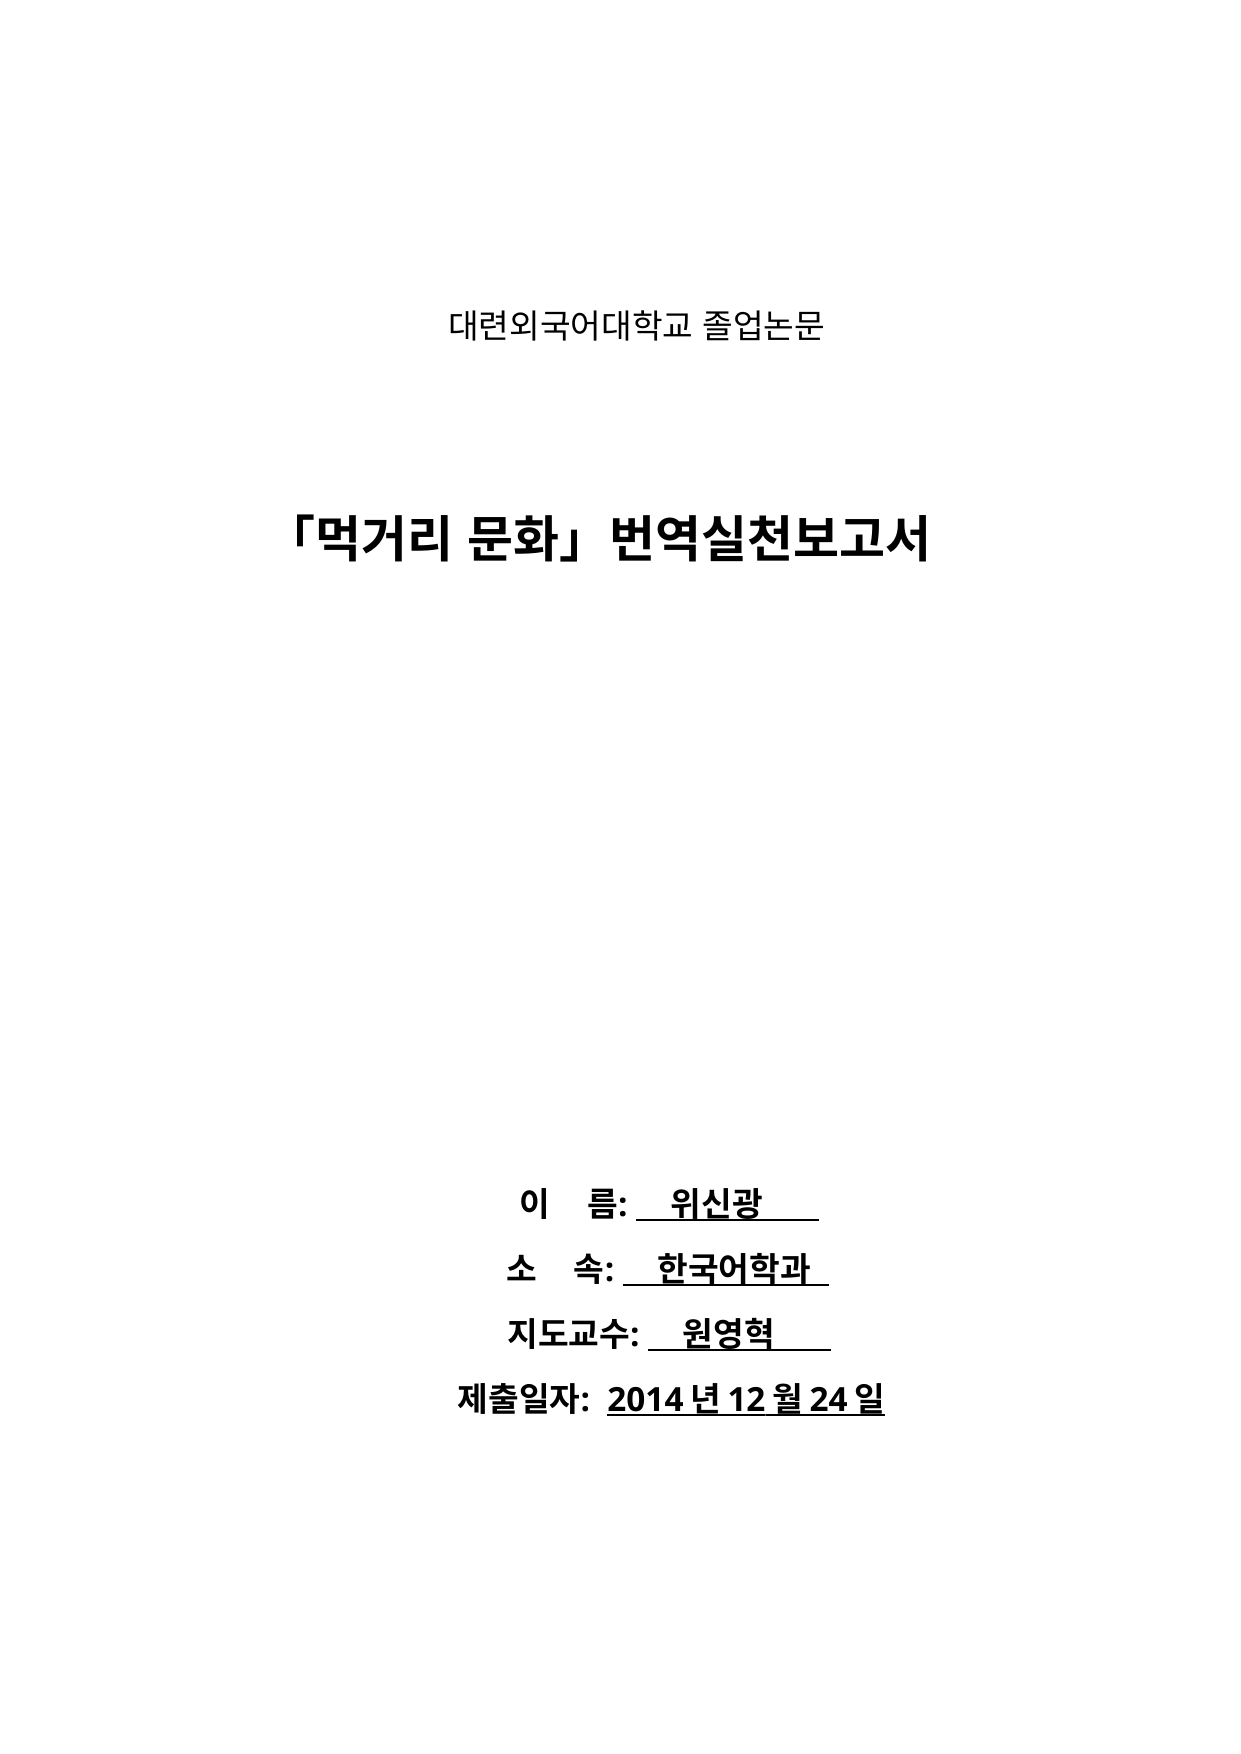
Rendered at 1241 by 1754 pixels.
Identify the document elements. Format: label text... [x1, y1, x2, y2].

text 소 속: 한국어학과 [264, 1234, 1009, 1299]
text 지도교수: 원영혁 [264, 1299, 1009, 1364]
text 제출일자: 2014년12월24일 [264, 1364, 1009, 1429]
text 대련외국어대학교 졸업논문 [264, 292, 1009, 357]
text 이 름: 위신광 [264, 1169, 1009, 1234]
text 「먹거리 문화」번역실천보고서 [187, 487, 1009, 584]
